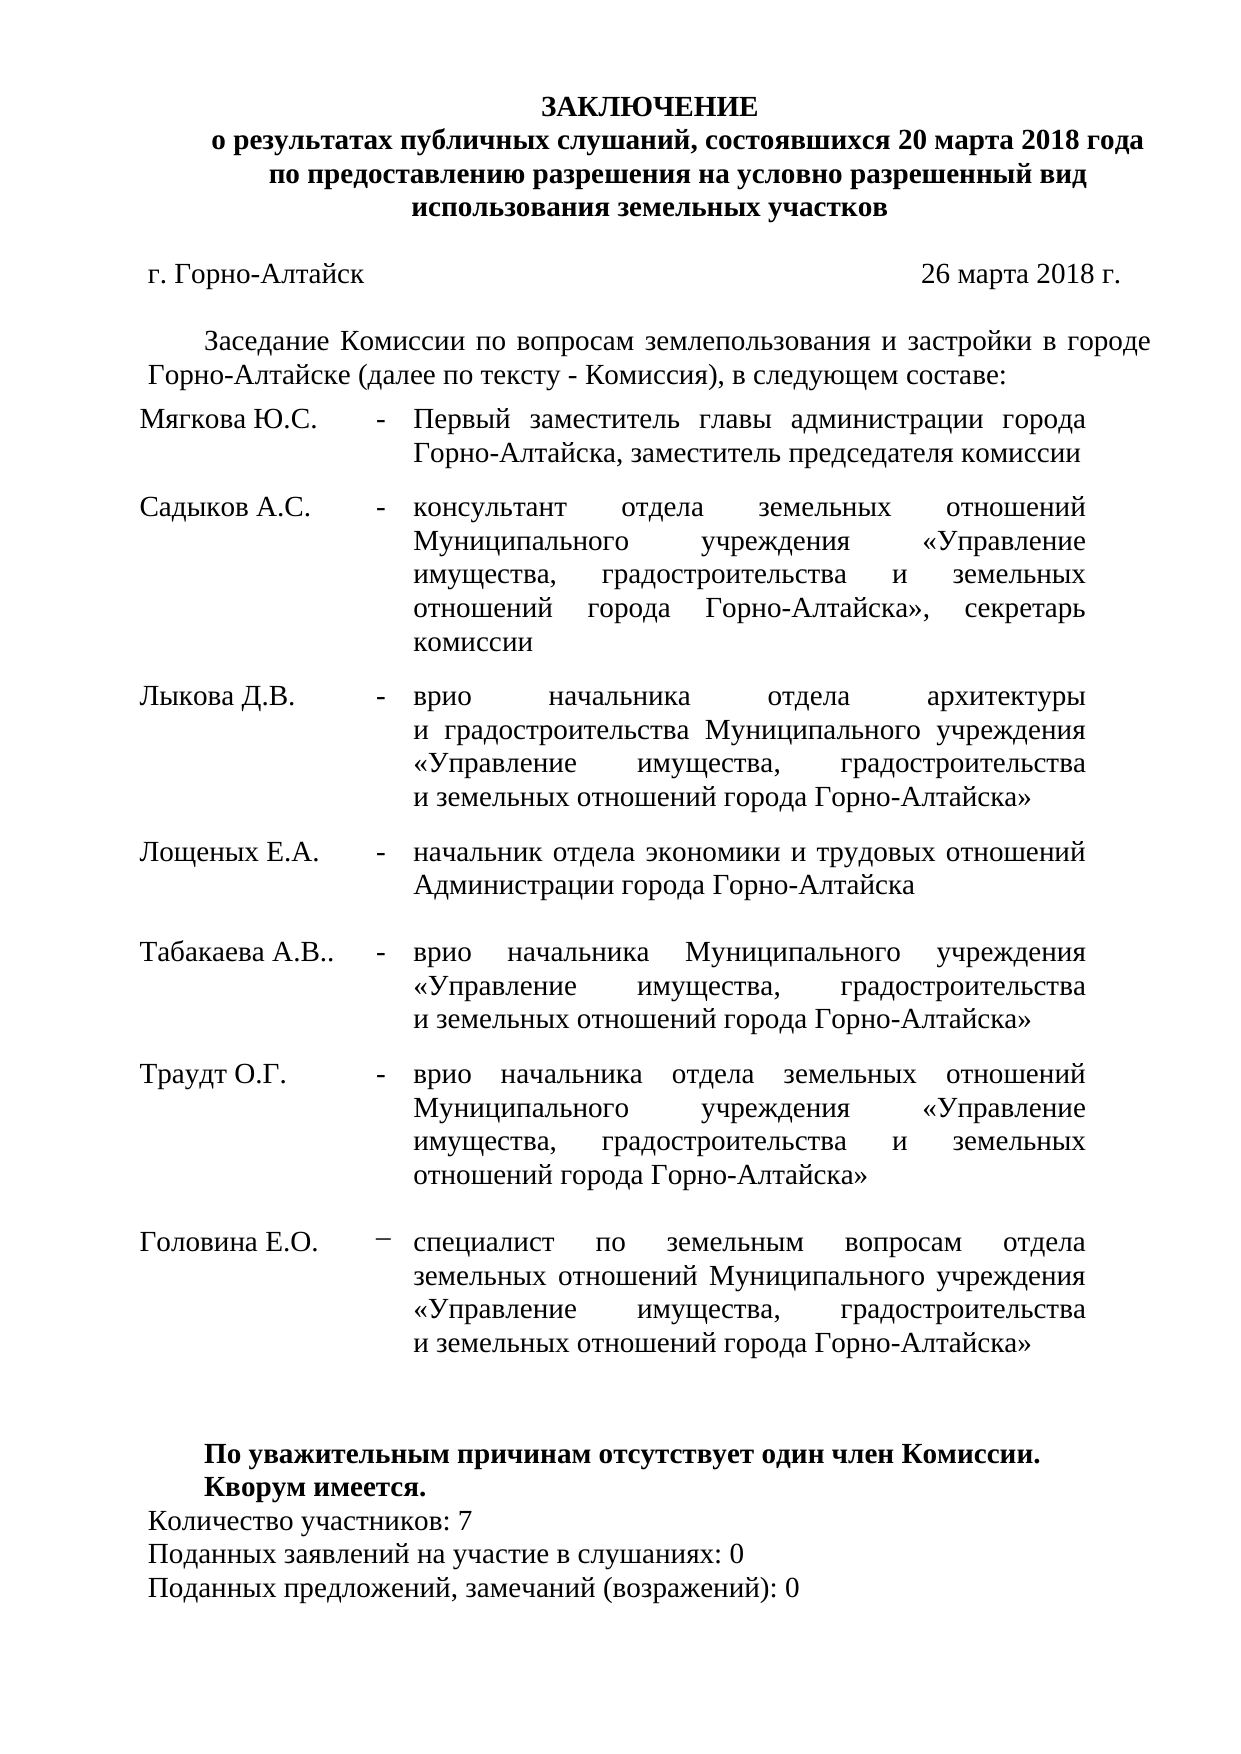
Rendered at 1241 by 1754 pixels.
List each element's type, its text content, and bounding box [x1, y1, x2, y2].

table_header - [369, 391, 407, 479]
table_cell врио начальника отдела архитектуры и градостроительства Муниципального учреждения «Управление имущества, градостроительства и земельных отношений города Горно-Алтайска» [407, 668, 1093, 823]
text Поданных заявлений на участие в слушаниях: 0 [148, 1537, 1152, 1570]
text Кворум имеется. [148, 1469, 1152, 1503]
table_cell - [369, 479, 407, 668]
text о результатах публичных слушаний, состоявшихся 20 марта 2018 года [148, 122, 1152, 156]
table_header Мягкова Ю.С. [133, 391, 369, 479]
text По уважительным причинам отсутствует один член Комиссии. [148, 1436, 1152, 1469]
table_cell - - [369, 823, 407, 1046]
table_cell - [369, 668, 407, 823]
table_cell Лощеных Е.А. Табакаева А.В.. [133, 823, 369, 1046]
text по предоставлению разрешения на условно разрешенный вид использования земельных участков [148, 156, 1152, 223]
table_cell - _ [369, 1046, 407, 1402]
table_cell Садыков А.С. [133, 479, 369, 668]
table_cell начальник отдела экономики и трудовых отношений Администрации города Горно-Алтайска врио начальника Муниципального учреждения «Управление имущества, градостроительства и земельных отношений города Горно-Алтайска» [407, 823, 1093, 1046]
text ЗАКЛЮЧЕНИЕ [148, 89, 1152, 122]
text Заседание Комиссии по вопросам землепользования и застройки в городе Горно-Алтайске (далее по тексту - Комиссия), в следующем составе: [148, 323, 1152, 391]
text Количество участников: 7 [148, 1503, 1152, 1537]
text Поданных предложений, замечаний (возражений): 0 [148, 1570, 1152, 1604]
table_cell Лыкова Д.В. [133, 668, 369, 823]
table_cell врио начальника отдела земельных отношений Муниципального учреждения «Управление имущества, градостроительства и земельных отношений города Горно-Алтайска» специалист по земельным вопросам отдела земельных отношений Муниципального учреждения «Управление имущества, градостроительства и земельных отношений города Горно-Алтайска» [407, 1046, 1093, 1402]
table_header Первый заместитель главы администрации города Горно-Алтайска, заместитель председателя комиссии [407, 391, 1093, 479]
table_cell консультант отдела земельных отношений Муниципального учреждения «Управление имущества, градостроительства и земельных отношений города Горно-Алтайска», секретарь комиссии [407, 479, 1093, 668]
table_cell Траудт О.Г. Головина Е.О. [133, 1046, 369, 1402]
text г. Горно-Алтайск 26 марта 2018 г. [148, 256, 1152, 290]
